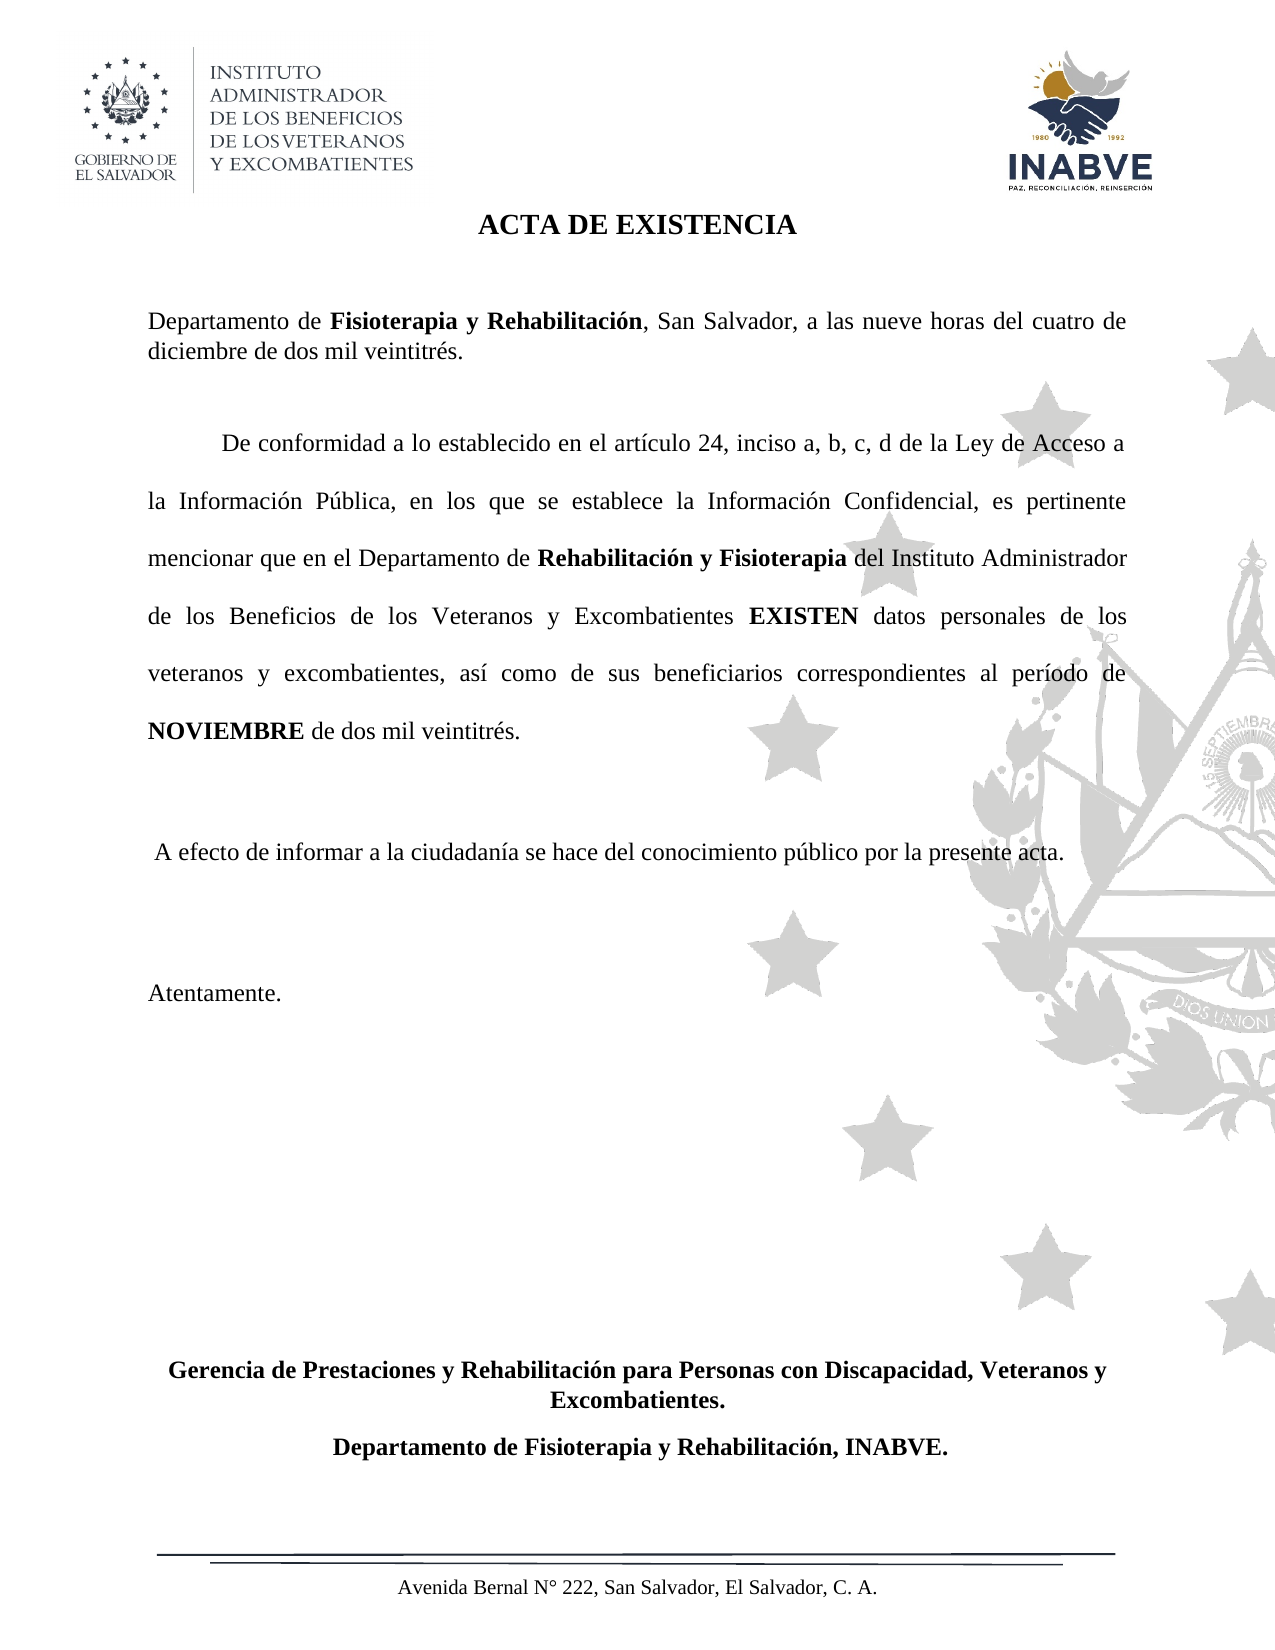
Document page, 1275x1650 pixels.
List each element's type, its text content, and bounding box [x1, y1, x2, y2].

text De conformidad a lo establecido en el artículo 24, inciso a, b, c, d de la Ley de Acceso a la Información Pública, en los que se establece la Información Confidencial, es pertinente mencionar que en el Departamento de Rehabilitación y Fisioterapia del Instituto Administrador de los Beneficios de los Veteranos y Excombatientes EXISTEN datos personales de los veteranos y excombatientes, así como de sus beneficiarios correspondientes al período de NOVIEMBRE de dos mil veintitrés. [148, 428, 1127, 744]
text A efecto de informar a la ciudadanía se hace del conocimiento público por la presente acta. [148, 837, 1127, 866]
text Departamento de Fisioterapia y Rehabilitación, San Salvador, a las nueve horas del cuatro de diciembre de dos mil veintitrés. [148, 306, 1127, 365]
picture [609, 276, 1275, 1418]
picture [55, 31, 434, 207]
text Departamento de Fisioterapia y Rehabilitación, INABVE. [148, 1432, 1127, 1461]
text Atentamente. [148, 978, 1127, 1007]
text Gerencia de Prestaciones y Rehabilitación para Personas con Discapacidad, Veteranos y Excombatientes. [148, 1355, 1127, 1414]
text ACTA DE EXISTENCIA [148, 207, 1127, 240]
picture [1001, 42, 1160, 198]
